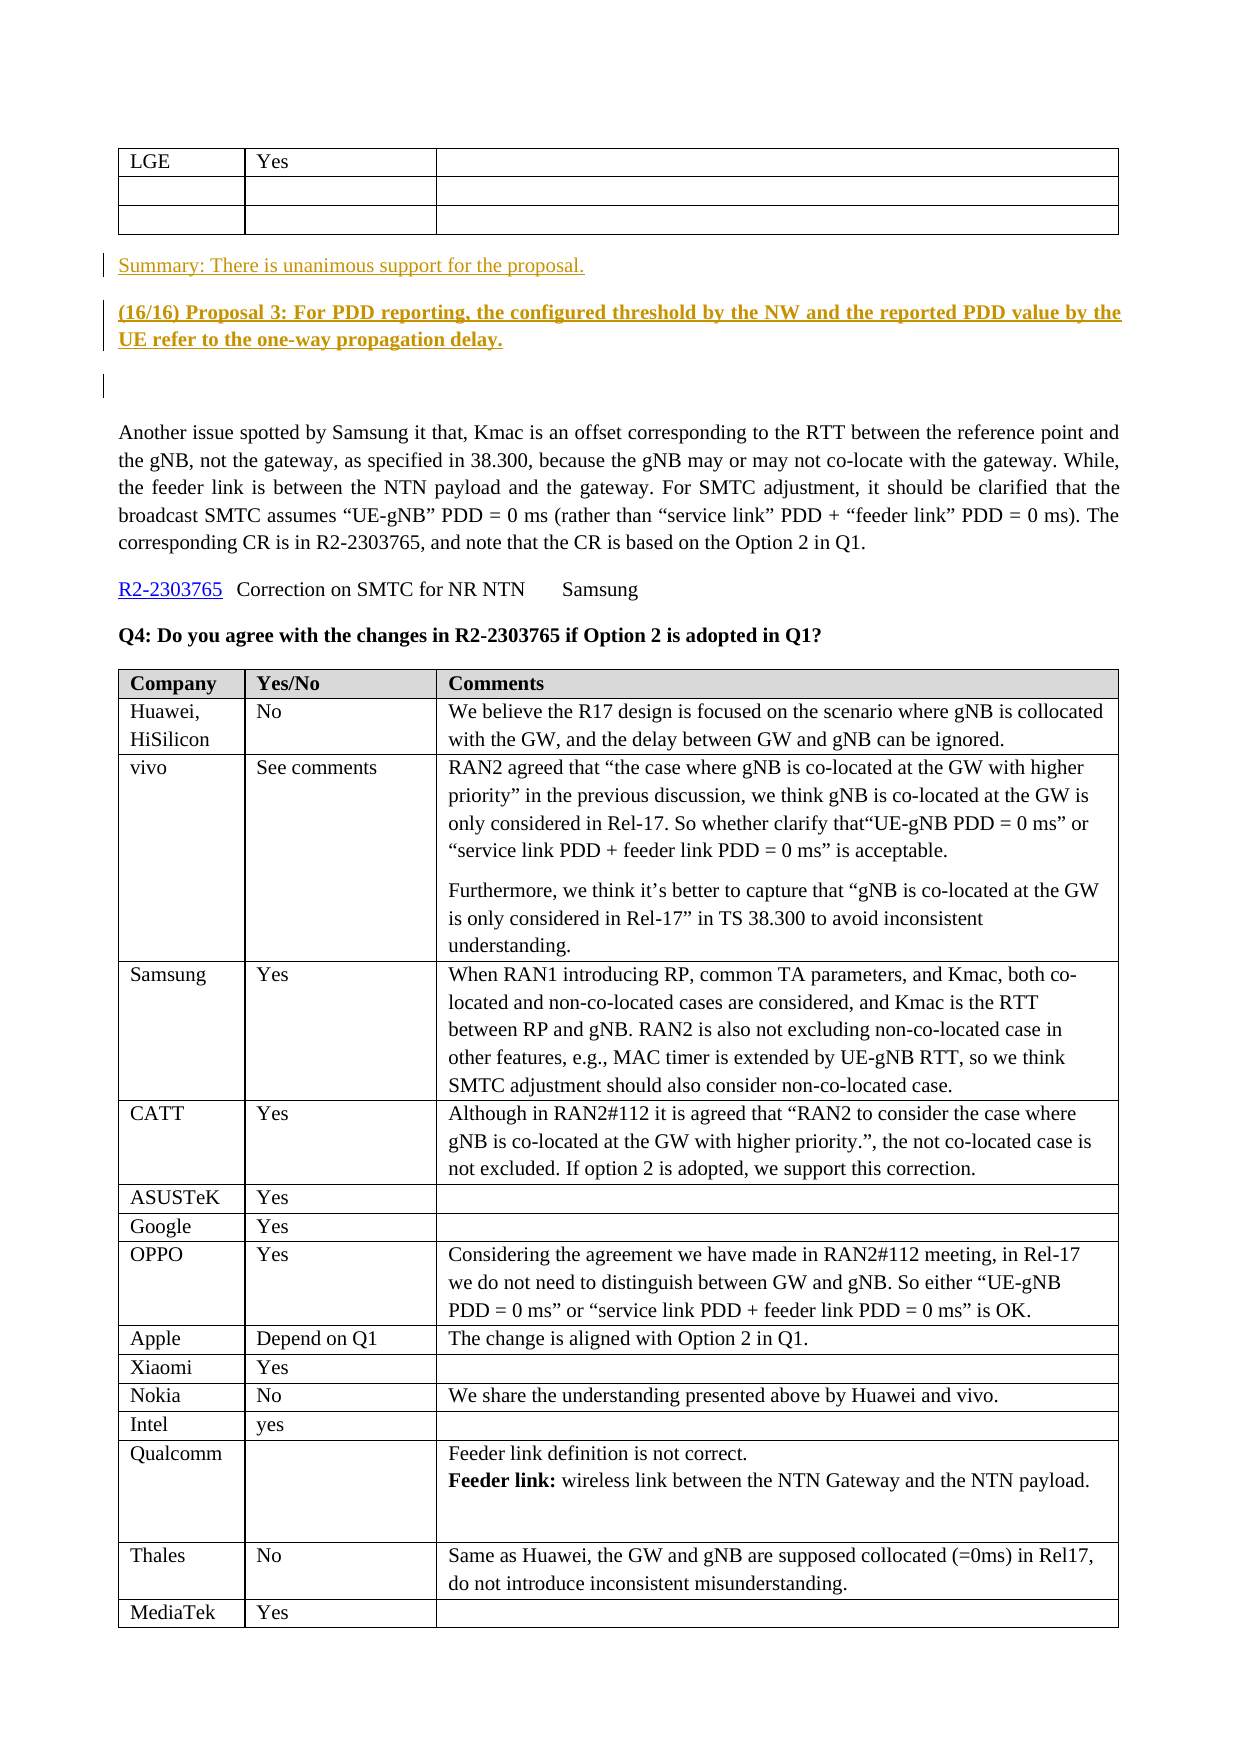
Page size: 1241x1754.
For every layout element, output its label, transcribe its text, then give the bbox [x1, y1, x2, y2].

table_cell [437, 1600, 1118, 1627]
table_header Yes/No [246, 670, 436, 698]
table_cell Although in RAN2#112 it is agreed that “RAN2 to consider the case where gNB is co-located at the GW with higher priority.”, the not co-located case is not excluded. If option 2 is adopted, we support this correction. [437, 1101, 1118, 1184]
table_cell [119, 206, 244, 233]
table_cell Intel [119, 1412, 244, 1440]
table_cell Yes [246, 1214, 436, 1241]
table_cell [437, 177, 1118, 205]
table_cell [437, 1355, 1118, 1382]
text R2-2303765 Correction on SMTC for NR NTN Samsung [118, 577, 1122, 601]
table_cell Yes [246, 962, 436, 1100]
text Q4: Do you agree with the changes in R2-2303765 if Option 2 is adopted in Q1? [118, 623, 1122, 647]
table_cell Depend on Q1 [246, 1326, 436, 1354]
table_cell CATT [119, 1101, 244, 1184]
table_cell [437, 1412, 1118, 1440]
table_cell Apple [119, 1326, 244, 1354]
table_cell MediaTek [119, 1600, 244, 1627]
table_cell No [246, 699, 436, 754]
table_cell [246, 206, 436, 233]
table_cell The change is aligned with Option 2 in Q1. [437, 1326, 1118, 1354]
table_cell When RAN1 introducing RP, common TA parameters, and Kmac, both co-located and non-co-located cases are considered, and Kmac is the RTT between RP and gNB. RAN2 is also not excluding non-co-located case in other features, e.g., MAC timer is extended by UE-gNB RTT, so we think SMTC adjustment should also consider non-co-located case. [437, 962, 1118, 1100]
table_cell Xiaomi [119, 1355, 244, 1382]
table_cell Yes [246, 1185, 436, 1213]
table_header Company [119, 670, 244, 698]
table_cell yes [246, 1412, 436, 1440]
table_cell No [246, 1384, 436, 1411]
table_cell Yes [246, 149, 436, 176]
table_cell [246, 177, 436, 205]
table_cell No [246, 1543, 436, 1598]
table_cell Yes [246, 1600, 436, 1627]
table_cell Considering the agreement we have made in RAN2#112 meeting, in Rel-17 we do not need to distinguish between GW and gNB. So either “UE-gNB PDD = 0 ms” or “service link PDD + feeder link PDD = 0 ms” is OK. [437, 1242, 1118, 1325]
table_cell Yes [246, 1355, 436, 1382]
table_cell [246, 1441, 436, 1542]
table_cell Google [119, 1214, 244, 1241]
table_cell Yes [246, 1242, 436, 1325]
table_cell Huawei, HiSilicon [119, 699, 244, 754]
table_cell [437, 149, 1118, 176]
table_cell vivo [119, 755, 244, 961]
table_cell Yes [246, 1101, 436, 1184]
table_cell Nokia [119, 1384, 244, 1411]
table_cell Same as Huawei, the GW and gNB are supposed collocated (=0ms) in Rel17, do not introduce inconsistent misunderstanding. [437, 1543, 1118, 1598]
table_header Comments [437, 670, 1118, 698]
table_cell OPPO [119, 1242, 244, 1325]
table_cell Samsung [119, 962, 244, 1100]
table_cell Feeder link definition is not correct. Feeder link: wireless link between the NTN Gateway and the NTN payload. [437, 1441, 1118, 1542]
table_cell [437, 206, 1118, 233]
table_cell See comments [246, 755, 436, 961]
table_cell [119, 177, 244, 205]
table_cell We share the understanding presented above by Huawei and vivo. [437, 1384, 1118, 1411]
table_cell [437, 1214, 1118, 1241]
table_cell [437, 1185, 1118, 1213]
table_cell RAN2 agreed that “the case where gNB is co-located at the GW with higher priority” in the previous discussion, we think gNB is co-located at the GW is only considered in Rel-17. So whether clarify that“UE-gNB PDD = 0 ms” or “service link PDD + feeder link PDD = 0 ms” is acceptable. Furthermore, we think it’s better to capture that “gNB is co-located at the GW is only considered in Rel-17” in TS 38.300 to avoid inconsistent understanding. [437, 755, 1118, 961]
table_cell Thales [119, 1543, 244, 1598]
table_cell We believe the R17 design is focused on the scenario where gNB is collocated with the GW, and the delay between GW and gNB can be ignored. [437, 699, 1118, 754]
table_cell ASUSTeK [119, 1185, 244, 1213]
text Another issue spotted by Samsung it that, Kmac is an offset corresponding to the RTT between the reference point and the gNB, not the gateway, as specified in 38.300, because the gNB may or may not co-locate with the gateway. While, the feeder link is between the NTN payload and the gateway. For SMTC adjustment, it should be clarified that the broadcast SMTC assumes “UE-gNB” PDD = 0 ms (rather than “service link” PDD + “feeder link” PDD = 0 ms). The corresponding CR is in R2-2303765, and note that the CR is based on the Option 2 in Q1. [118, 420, 1122, 554]
table_cell LGE [119, 149, 244, 176]
table_cell Qualcomm [119, 1441, 244, 1542]
